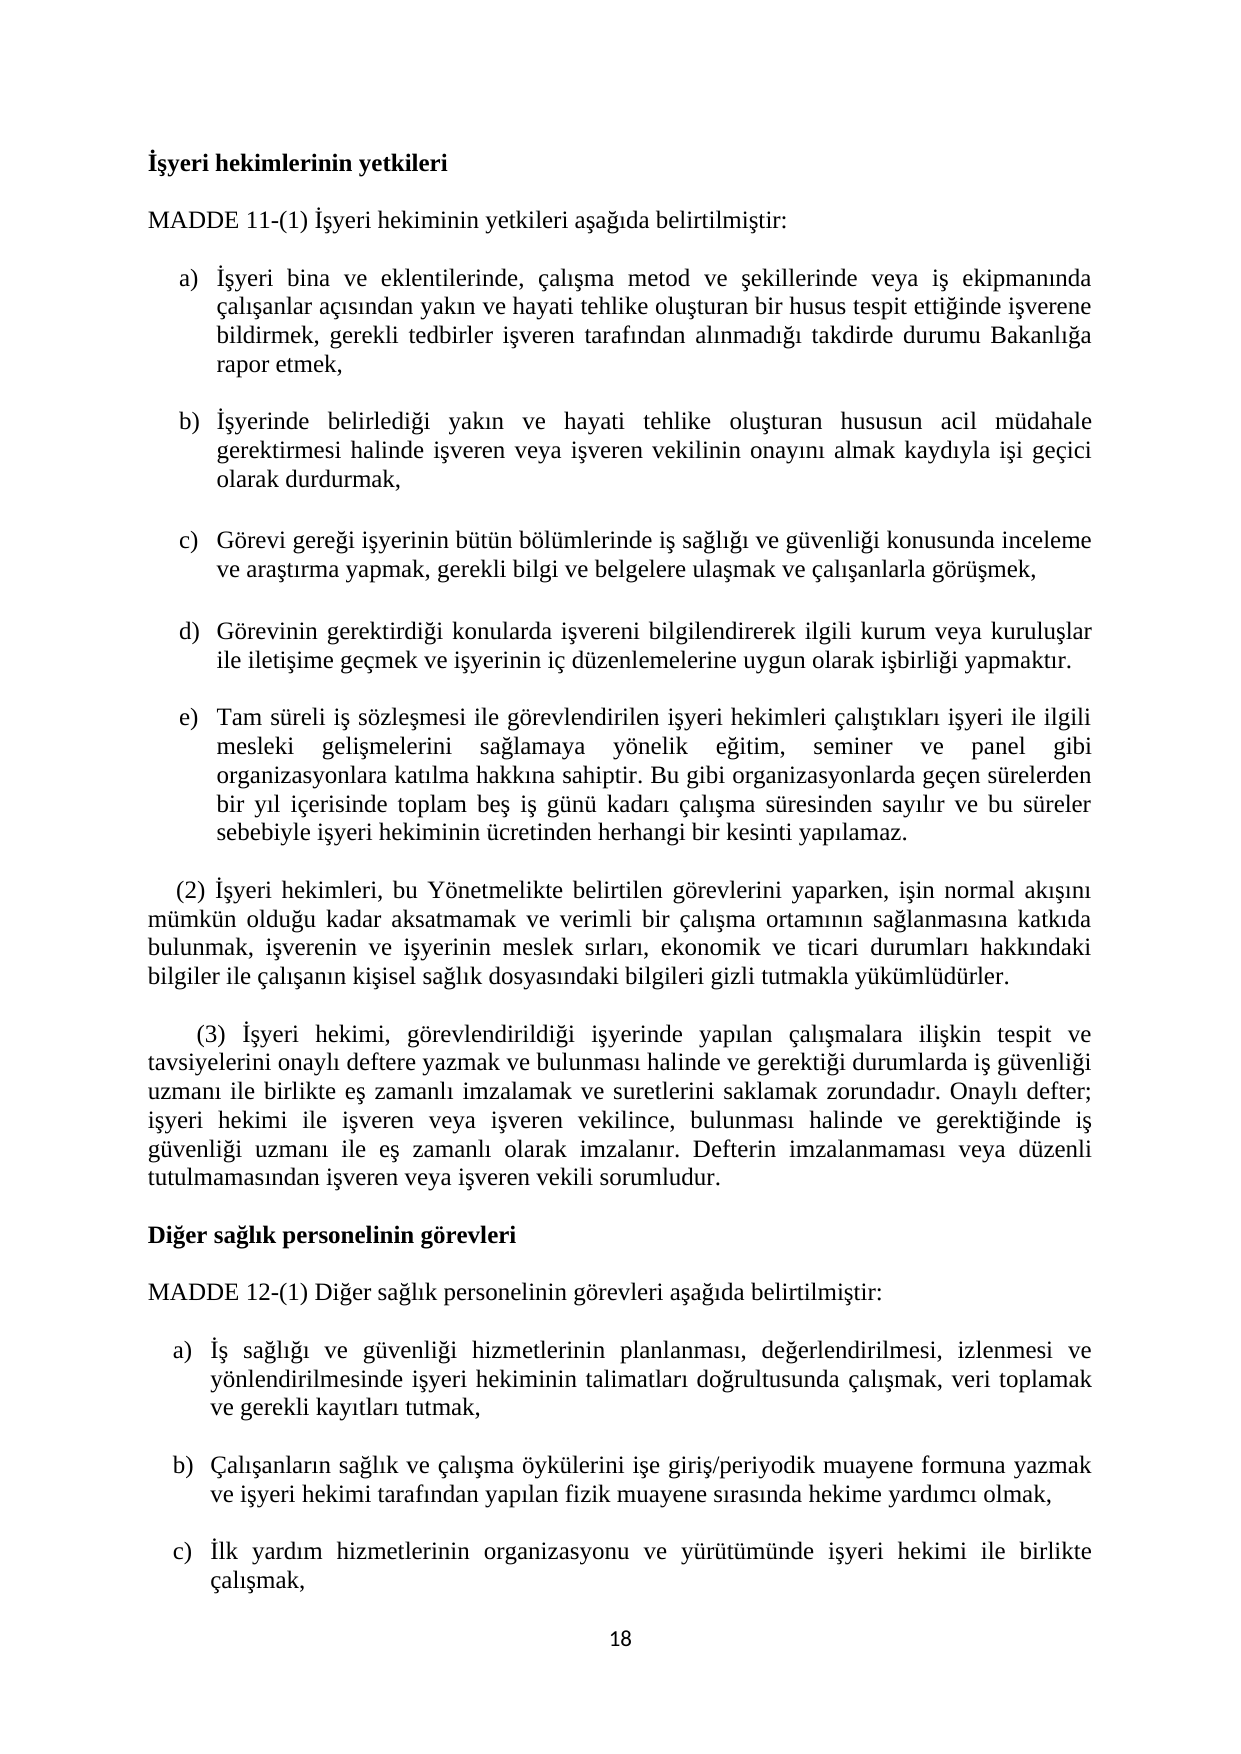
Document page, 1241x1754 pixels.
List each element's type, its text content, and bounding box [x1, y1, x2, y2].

list Görevinin gerektirdiği konularda işvereni bilgilendirerek ilgili kurum veya kuruluşlar ile iletişime geçmek ve işyerinin iç düzenlemelerine uygun olarak işbirliği yapmaktır. [179, 616, 1093, 674]
list İşyeri bina ve eklentilerinde, çalışma metod ve şekillerinde veya iş ekipmanında çalışanlar açısından yakın ve hayati tehlike oluşturan bir husus tespit ettiğinde işverene bildirmek, gerekli tedbirler işveren tarafından alınmadığı takdirde durumu Bakanlığa rapor etmek, [179, 263, 1093, 378]
text (2) İşyeri hekimleri, bu Yönetmelikte belirtilen görevlerini yaparken, işin normal akışını mümkün olduğu kadar aksatmamak ve verimli bir çalışma ortamının sağlanmasına katkıda bulunmak, işverenin ve işyerinin meslek sırları, ekonomik ve ticari durumları hakkındaki bilgiler ile çalışanın kişisel sağlık dosyasındaki bilgileri gizli tutmakla yükümlüdürler. [148, 875, 1093, 990]
text Diğer sağlık personelinin görevleri [148, 1220, 1093, 1249]
text MADDE 12-(1) Diğer sağlık personelinin görevleri aşağıda belirtilmiştir: [148, 1277, 1093, 1306]
text MADDE 11-(1) İşyeri hekiminin yetkileri aşağıda belirtilmiştir: [148, 205, 1093, 234]
list Çalışanların sağlık ve çalışma öykülerini işe giriş/periyodik muayene formuna yazmak ve işyeri hekimi tarafından yapılan fizik muayene sırasında hekime yardımcı olmak, [173, 1450, 1093, 1507]
list İlk yardım hizmetlerinin organizasyonu ve yürütümünde işyeri hekimi ile birlikte çalışmak, [173, 1536, 1093, 1594]
list Tam süreli iş sözleşmesi ile görevlendirilen işyeri hekimleri çalıştıkları işyeri ile ilgili mesleki gelişmelerini sağlamaya yönelik eğitim, seminer ve panel gibi organizasyonlara katılma hakkına sahiptir. Bu gibi organizasyonlarda geçen sürelerden bir yıl içerisinde toplam beş iş günü kadarı çalışma süresinden sayılır ve bu süreler sebebiyle işyeri hekiminin ücretinden herhangi bir kesinti yapılamaz. [179, 702, 1093, 846]
list İşyerinde belirlediği yakın ve hayati tehlike oluşturan hususun acil müdahale gerektirmesi halinde işveren veya işveren vekilinin onayını almak kaydıyla işi geçici olarak durdurmak, [179, 406, 1093, 493]
list Görevi gereği işyerinin bütün bölümlerinde iş sağlığı ve güvenliği konusunda inceleme ve araştırma yapmak, gerekli bilgi ve belgelere ulaşmak ve çalışanlarla görüşmek, [179, 526, 1093, 583]
text (3) İşyeri hekimi, görevlendirildiği işyerinde yapılan çalışmalara ilişkin tespit ve tavsiyelerini onaylı deftere yazmak ve bulunması halinde ve gerektiği durumlarda iş güvenliği uzmanı ile birlikte eş zamanlı imzalamak ve suretlerini saklamak zorundadır. Onaylı defter; işyeri hekimi ile işveren veya işveren vekilince, bulunması halinde ve gerektiğinde iş güvenliği uzmanı ile eş zamanlı olarak imzalanır. Defterin imzalanmaması veya düzenli tutulmamasından işveren veya işveren vekili sorumludur. [148, 1019, 1093, 1191]
text İşyeri hekimlerinin yetkileri [148, 148, 1093, 176]
list İş sağlığı ve güvenliği hizmetlerinin planlanması, değerlendirilmesi, izlenmesi ve yönlendirilmesinde işyeri hekiminin talimatları doğrultusunda çalışmak, veri toplamak ve gerekli kayıtları tutmak, [173, 1335, 1093, 1421]
